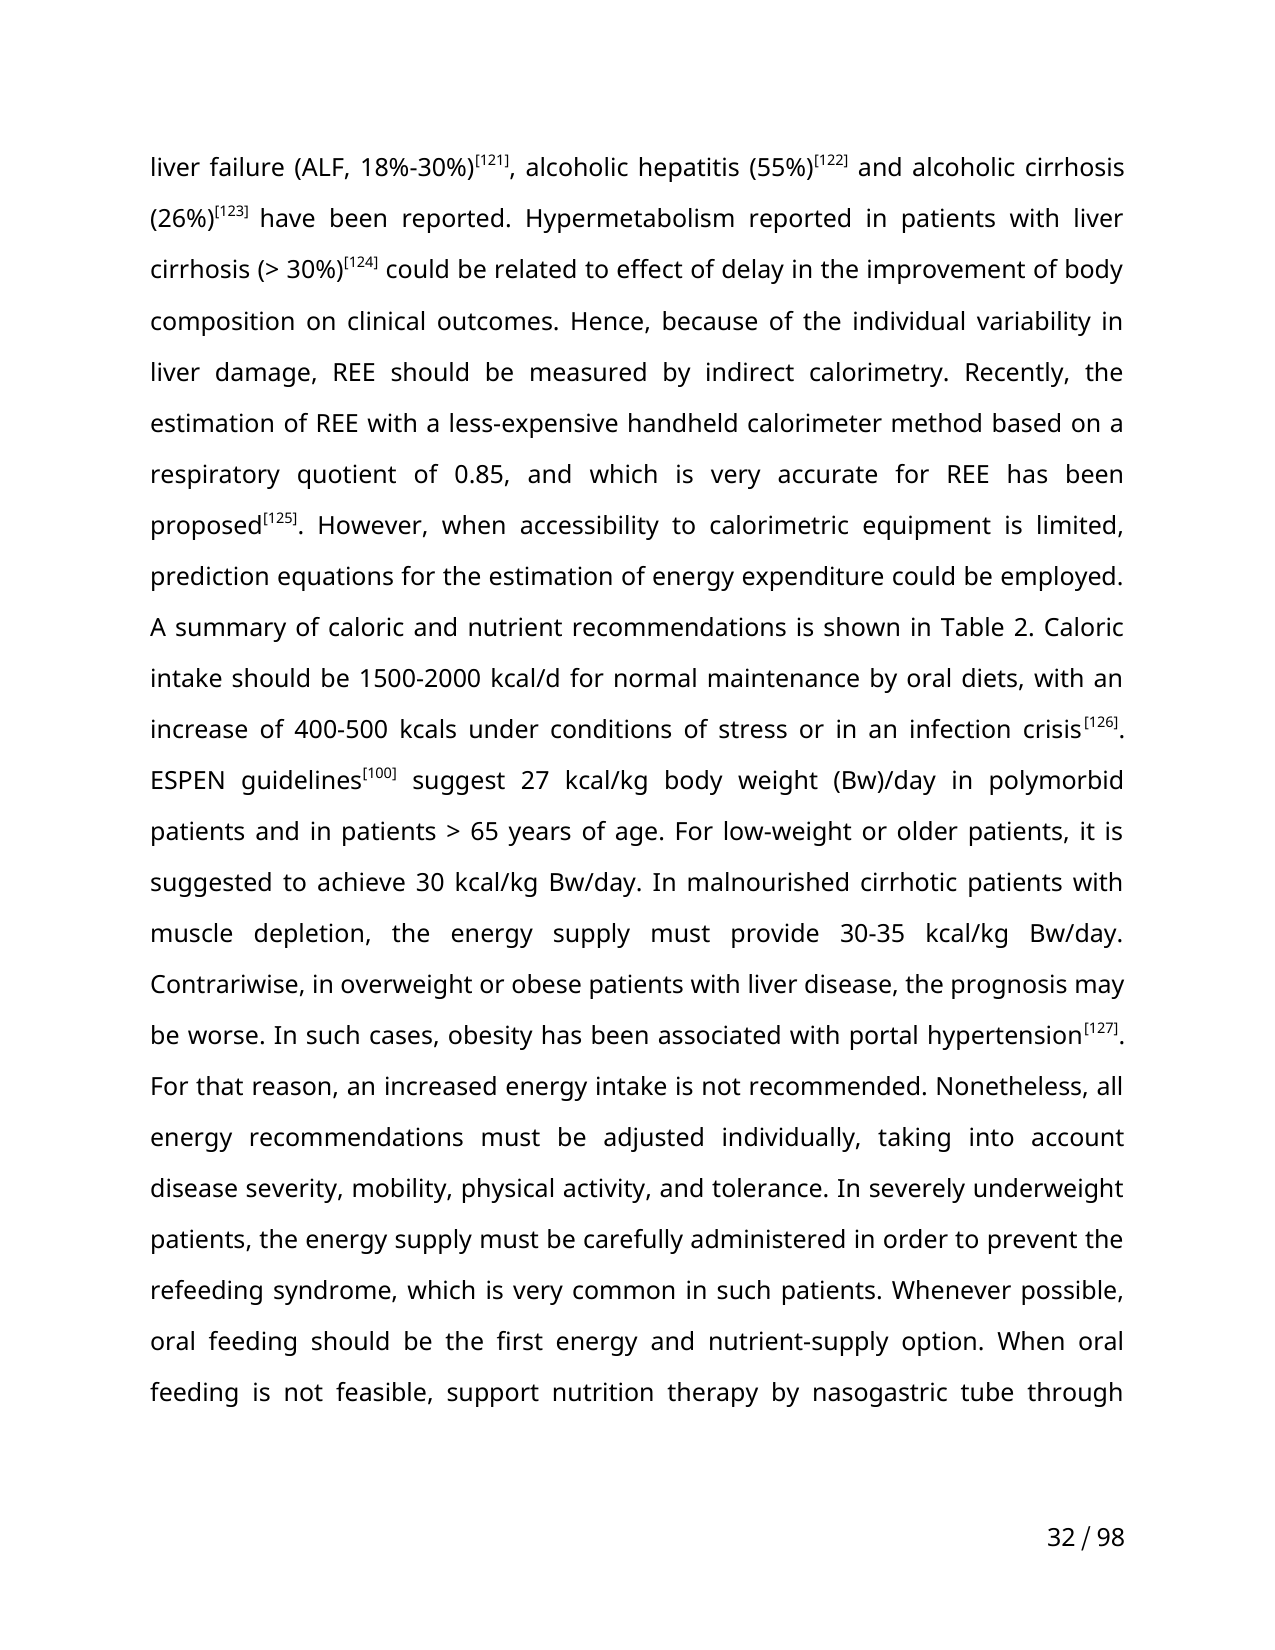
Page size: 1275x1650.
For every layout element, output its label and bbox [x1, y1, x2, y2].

text [150, 150, 1125, 1409]
